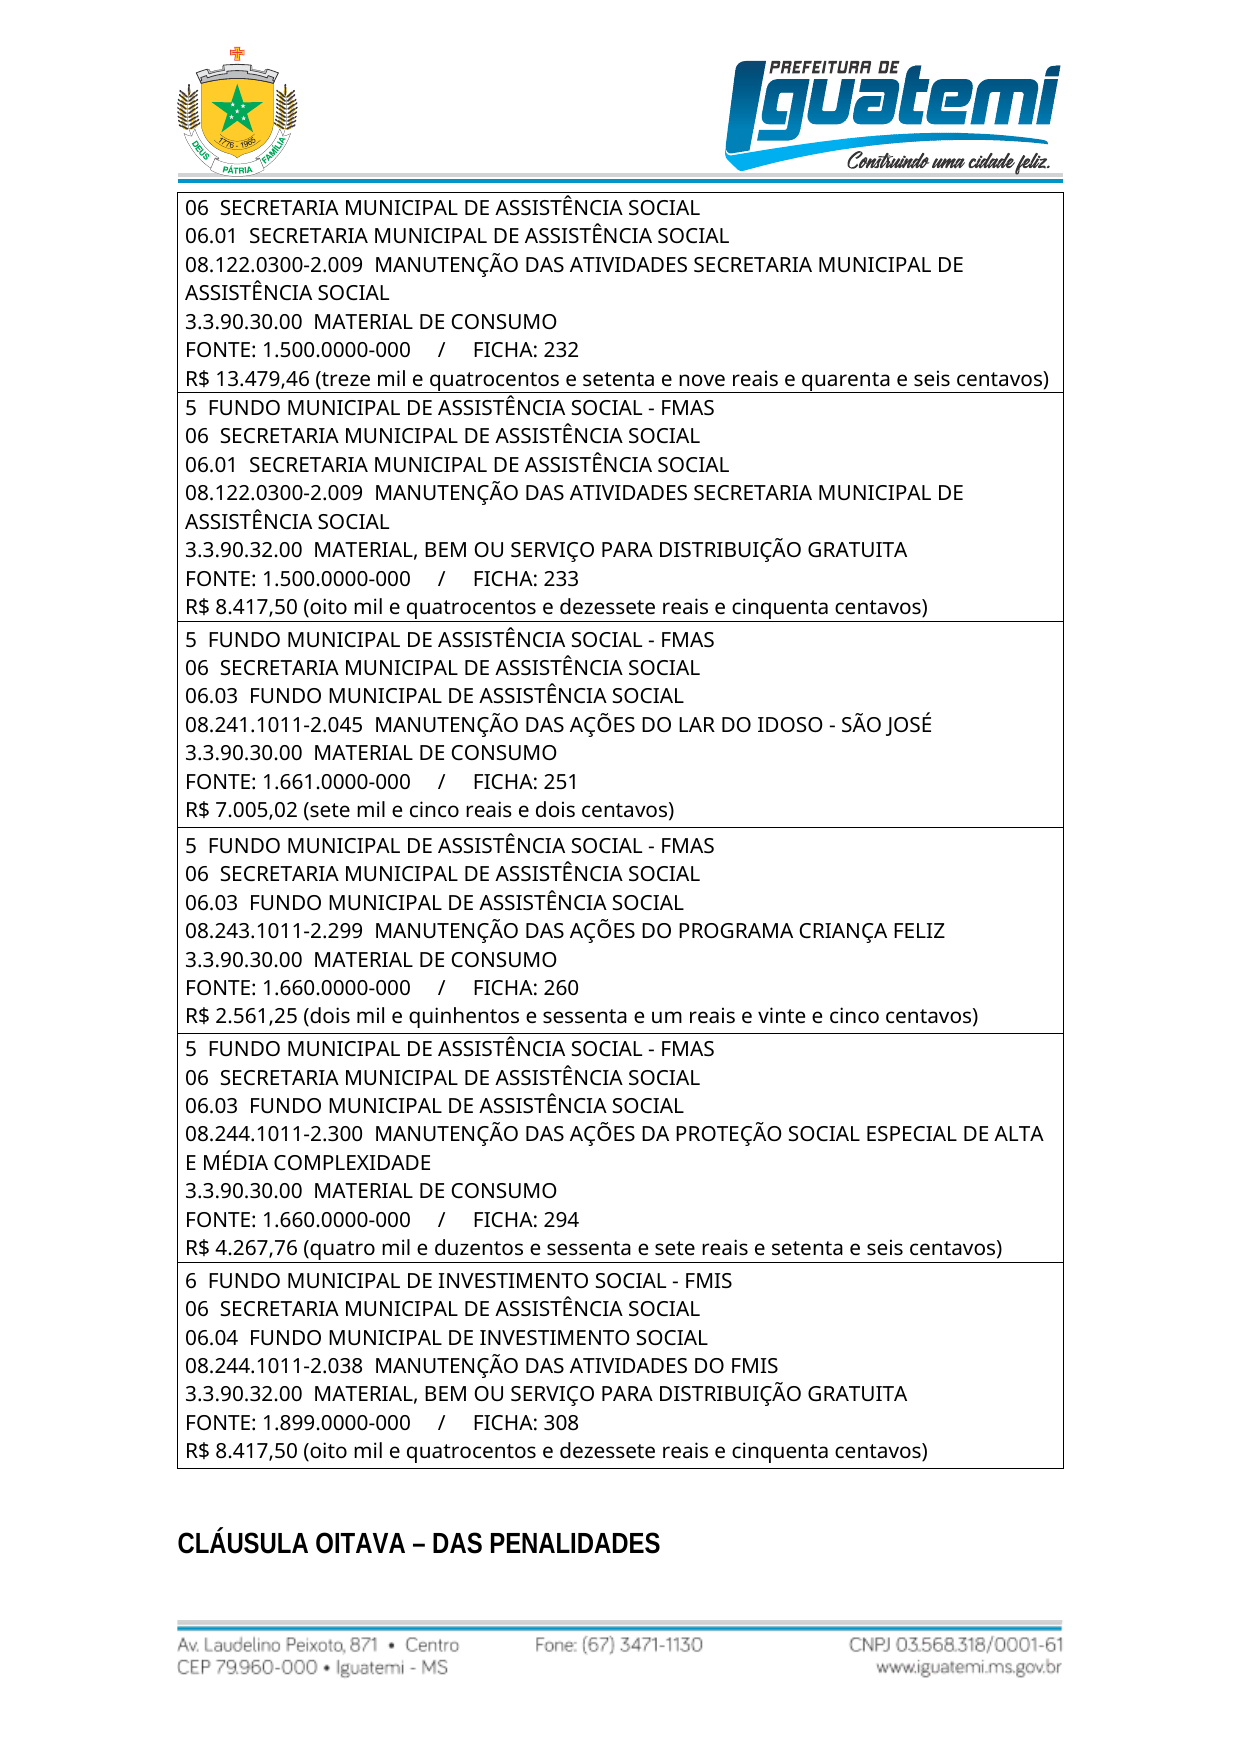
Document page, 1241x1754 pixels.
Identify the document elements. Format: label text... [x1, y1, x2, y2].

table_cell 6 FUNDO MUNICIPAL DE INVESTIMENTO SOCIAL - FMIS 06 SECRETARIA MUNICIPAL DE ASSISTÊNCIA SOCIAL 06.04 FUNDO MUNICIPAL DE INVESTIMENTO SOCIAL 08.244.1011-2.038 MANUTENÇÃO DAS ATIVIDADES DO FMIS 3.3.90.32.00 MATERIAL, BEM OU SERVIÇO PARA DISTRIBUIÇÃO GRATUITA FONTE: 1.899.0000-000 / FICHA: 308 R$ 8.417,50 (oito mil e quatrocentos e dezessete reais e cinquenta centavos) [178, 1263, 1063, 1468]
table_cell 5 FUNDO MUNICIPAL DE ASSISTÊNCIA SOCIAL - FMAS 06 SECRETARIA MUNICIPAL DE ASSISTÊNCIA SOCIAL 06.03 FUNDO MUNICIPAL DE ASSISTÊNCIA SOCIAL 08.241.1011-2.045 MANUTENÇÃO DAS AÇÕES DO LAR DO IDOSO - SÃO JOSÉ 3.3.90.30.00 MATERIAL DE CONSUMO FONTE: 1.661.0000-000 / FICHA: 251 R$ 7.005,02 (sete mil e cinco reais e dois centavos) [178, 622, 1063, 827]
table_cell 5 FUNDO MUNICIPAL DE ASSISTÊNCIA SOCIAL - FMAS 06 SECRETARIA MUNICIPAL DE ASSISTÊNCIA SOCIAL 06.03 FUNDO MUNICIPAL DE ASSISTÊNCIA SOCIAL 08.243.1011-2.299 MANUTENÇÃO DAS AÇÕES DO PROGRAMA CRIANÇA FELIZ 3.3.90.30.00 MATERIAL DE CONSUMO FONTE: 1.660.0000-000 / FICHA: 260 R$ 2.561,25 (dois mil e quinhentos e sessenta e um reais e vinte e cinco centavos) [178, 828, 1063, 1033]
table_cell 5 FUNDO MUNICIPAL DE ASSISTÊNCIA SOCIAL - FMAS 06 SECRETARIA MUNICIPAL DE ASSISTÊNCIA SOCIAL 06.03 FUNDO MUNICIPAL DE ASSISTÊNCIA SOCIAL 08.244.1011-2.300 MANUTENÇÃO DAS AÇÕES DA PROTEÇÃO SOCIAL ESPECIAL DE ALTA E MÉDIA COMPLEXIDADE 3.3.90.30.00 MATERIAL DE CONSUMO FONTE: 1.660.0000-000 / FICHA: 294 R$ 4.267,76 (quatro mil e duzentos e sessenta e sete reais e setenta e seis centavos) [178, 1034, 1063, 1262]
picture [177, 1620, 1065, 1681]
text CLÁUSULA OITAVA – DAS PENALIDADES [177, 1526, 1063, 1559]
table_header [178, 193, 1063, 392]
table_cell 5 FUNDO MUNICIPAL DE ASSISTÊNCIA SOCIAL - FMAS 06 SECRETARIA MUNICIPAL DE ASSISTÊNCIA SOCIAL 06.01 SECRETARIA MUNICIPAL DE ASSISTÊNCIA SOCIAL 08.122.0300-2.009 MANUTENÇÃO DAS ATIVIDADES SECRETARIA MUNICIPAL DE ASSISTÊNCIA SOCIAL 3.3.90.32.00 MATERIAL, BEM OU SERVIÇO PARA DISTRIBUIÇÃO GRATUITA FONTE: 1.500.0000-000 / FICHA: 233 R$ 8.417,50 (oito mil e quatrocentos e dezessete reais e cinquenta centavos) [178, 393, 1063, 621]
